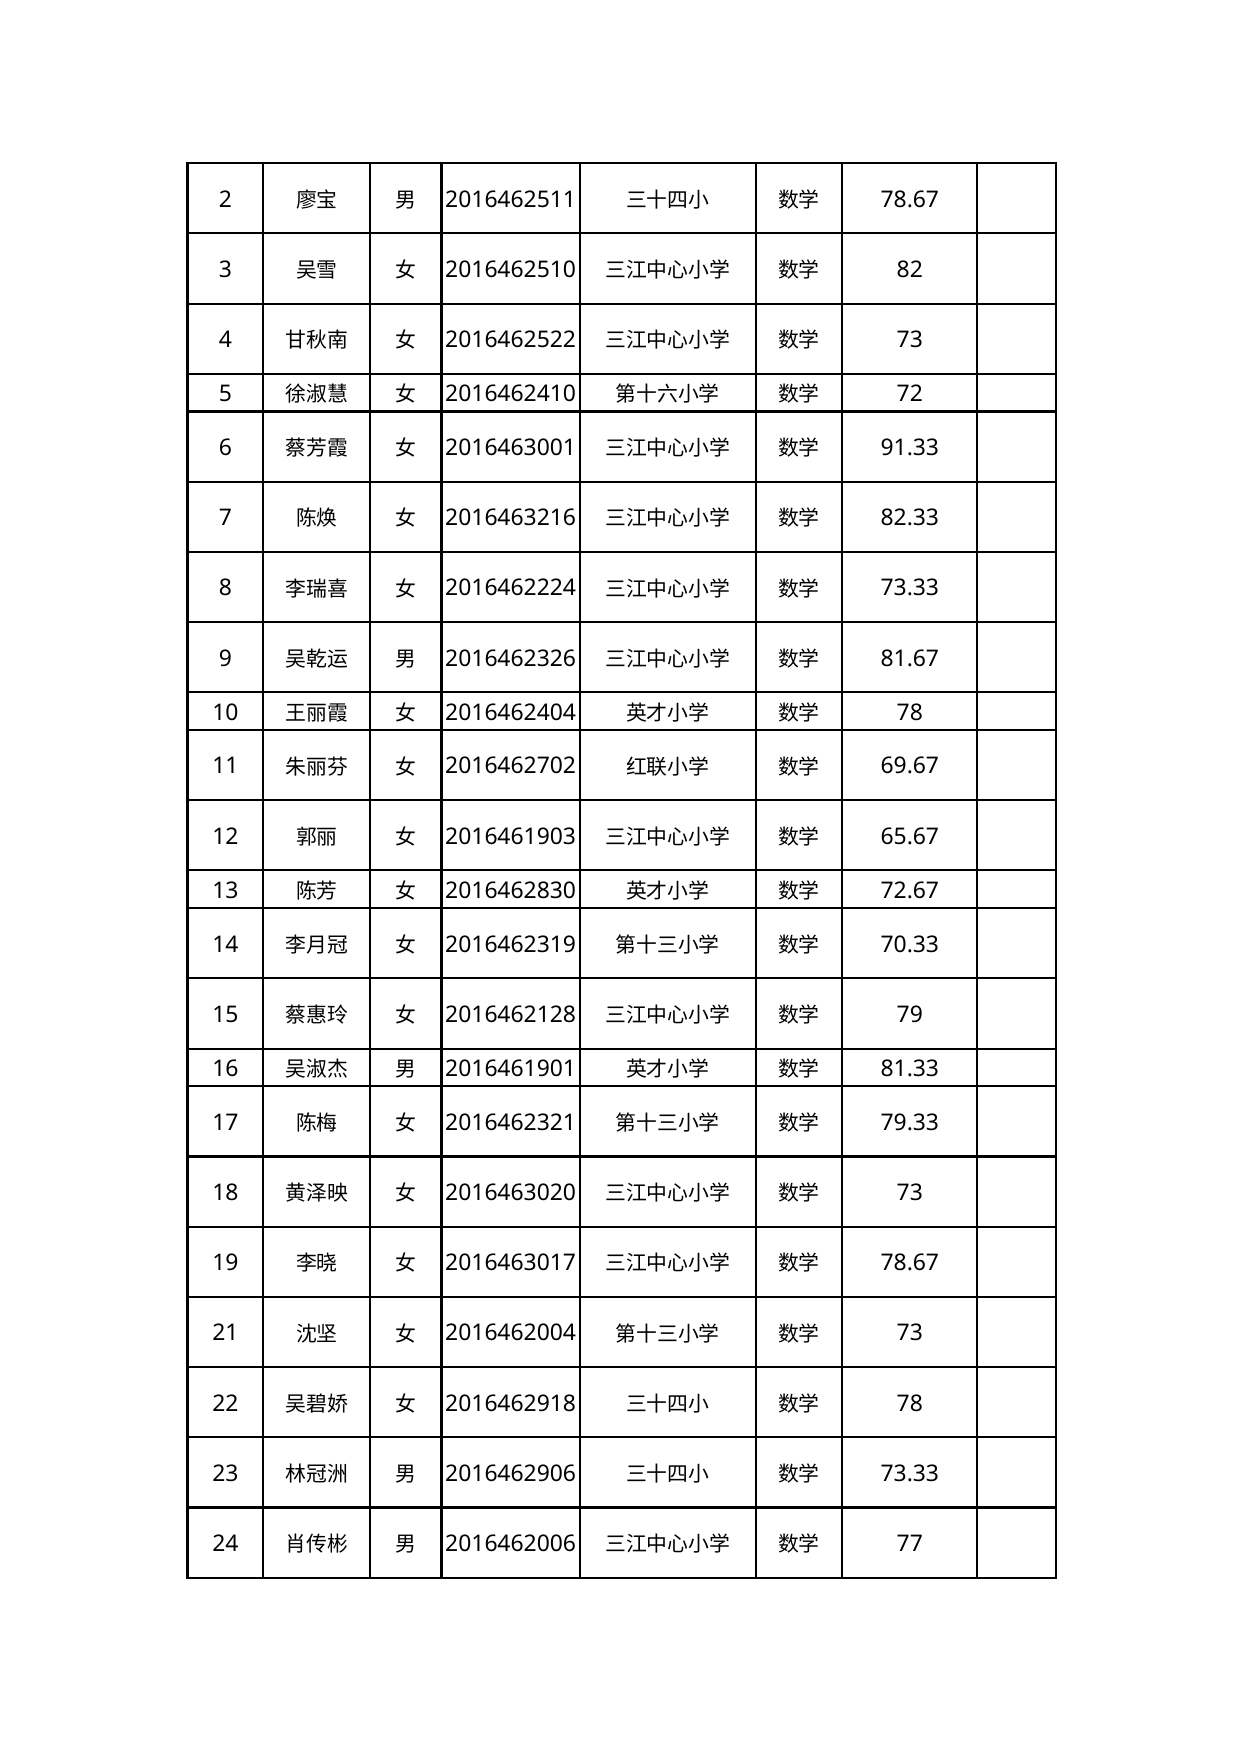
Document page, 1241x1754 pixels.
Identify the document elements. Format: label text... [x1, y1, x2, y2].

table_cell 三江中心小学 [581, 553, 755, 621]
table_cell 数学 [757, 164, 841, 232]
table_cell 数学 [757, 375, 841, 410]
table_cell 22 [189, 1368, 262, 1436]
table_cell 红联小学 [581, 731, 755, 799]
table_cell 23 [189, 1438, 262, 1506]
table_cell 陈芳 [264, 871, 369, 907]
table_cell 2016462522 [443, 305, 579, 373]
table_cell 男 [371, 1438, 440, 1506]
table_cell 2 [189, 164, 262, 232]
table_cell 3 [189, 234, 262, 302]
table_cell 82.33 [843, 483, 976, 551]
table_cell 女 [371, 1298, 440, 1366]
table_cell 2016462511 [443, 164, 579, 232]
table_cell 女 [371, 731, 440, 799]
table_cell 2016462510 [443, 234, 579, 302]
table_cell 73 [843, 305, 976, 373]
table_cell 男 [371, 1050, 440, 1085]
table_cell 73 [843, 1298, 976, 1366]
table_cell 数学 [757, 553, 841, 621]
table_cell [978, 1087, 1055, 1155]
table_cell 三江中心小学 [581, 483, 755, 551]
table_cell 女 [371, 1368, 440, 1436]
table_cell 8 [189, 553, 262, 621]
table_cell 77 [843, 1509, 976, 1577]
table_cell 陈焕 [264, 483, 369, 551]
table_cell 19 [189, 1228, 262, 1296]
table_cell 徐淑慧 [264, 375, 369, 410]
table_cell 数学 [757, 1368, 841, 1436]
table_cell 数学 [757, 979, 841, 1047]
table_cell 数学 [757, 731, 841, 799]
table_cell 数学 [757, 693, 841, 729]
table_cell 2016462918 [443, 1368, 579, 1436]
table_cell 女 [371, 1158, 440, 1226]
table_cell 13 [189, 871, 262, 907]
table_cell 女 [371, 979, 440, 1047]
table_cell 甘秋南 [264, 305, 369, 373]
table_cell 79.33 [843, 1087, 976, 1155]
table_cell 9 [189, 623, 262, 691]
table_cell 81.67 [843, 623, 976, 691]
table_cell 18 [189, 1158, 262, 1226]
table_cell [978, 1158, 1055, 1226]
table_cell 73.33 [843, 1438, 976, 1506]
table_cell 78 [843, 693, 976, 729]
table_cell 郭丽 [264, 801, 369, 869]
table_cell 女 [371, 553, 440, 621]
table_cell 73 [843, 1158, 976, 1226]
table_cell 2016462128 [443, 979, 579, 1047]
table_cell 72 [843, 375, 976, 410]
table_cell 三江中心小学 [581, 234, 755, 302]
table_cell 女 [371, 1228, 440, 1296]
table_cell 72.67 [843, 871, 976, 907]
table_cell 吴碧娇 [264, 1368, 369, 1436]
table_cell 78 [843, 1368, 976, 1436]
table_cell 林冠洲 [264, 1438, 369, 1506]
table_cell 65.67 [843, 801, 976, 869]
table_cell 数学 [757, 909, 841, 977]
table_cell 数学 [757, 1438, 841, 1506]
table_cell 6 [189, 413, 262, 481]
table_cell 2016462004 [443, 1298, 579, 1366]
table_cell 女 [371, 413, 440, 481]
table_cell 78.67 [843, 164, 976, 232]
table_cell 三江中心小学 [581, 1228, 755, 1296]
table_cell 2016462326 [443, 623, 579, 691]
table_cell 2016462830 [443, 871, 579, 907]
table_cell 男 [371, 1509, 440, 1577]
table_cell 第十三小学 [581, 1298, 755, 1366]
table_cell 李瑞喜 [264, 553, 369, 621]
table_cell [978, 413, 1055, 481]
table_cell 16 [189, 1050, 262, 1085]
table_cell 数学 [757, 1158, 841, 1226]
table_cell 4 [189, 305, 262, 373]
table_cell 女 [371, 483, 440, 551]
table_cell [978, 1228, 1055, 1296]
table_cell 2016461903 [443, 801, 579, 869]
table_cell 2016462321 [443, 1087, 579, 1155]
table_cell 女 [371, 871, 440, 907]
table_cell 数学 [757, 623, 841, 691]
table_cell 21 [189, 1298, 262, 1366]
table_cell 女 [371, 1087, 440, 1155]
table_cell 数学 [757, 413, 841, 481]
table_cell [978, 553, 1055, 621]
table_cell 2016463020 [443, 1158, 579, 1226]
table_cell 三十四小 [581, 1438, 755, 1506]
table_cell 78.67 [843, 1228, 976, 1296]
table_cell [978, 871, 1055, 907]
table_cell 73.33 [843, 553, 976, 621]
table_cell 数学 [757, 801, 841, 869]
table_cell 数学 [757, 1298, 841, 1366]
table_cell 男 [371, 623, 440, 691]
table_cell 三江中心小学 [581, 1509, 755, 1577]
table_cell 82 [843, 234, 976, 302]
table_cell 李晓 [264, 1228, 369, 1296]
table_cell 三江中心小学 [581, 623, 755, 691]
table_cell [978, 623, 1055, 691]
table_cell [978, 1368, 1055, 1436]
table_cell 男 [371, 164, 440, 232]
table_cell 2016462702 [443, 731, 579, 799]
table_cell 三江中心小学 [581, 413, 755, 481]
table_cell 第十六小学 [581, 375, 755, 410]
table_cell [978, 1050, 1055, 1085]
table_cell 2016463001 [443, 413, 579, 481]
table_cell 吴雪 [264, 234, 369, 302]
table_cell [978, 1298, 1055, 1366]
table_cell 蔡芳霞 [264, 413, 369, 481]
table_cell 数学 [757, 483, 841, 551]
table_cell 女 [371, 909, 440, 977]
table_cell 英才小学 [581, 693, 755, 729]
table_cell [978, 234, 1055, 302]
table_cell 69.67 [843, 731, 976, 799]
table_cell 三江中心小学 [581, 979, 755, 1047]
table_cell 女 [371, 305, 440, 373]
table_cell 数学 [757, 234, 841, 302]
table_cell 朱丽芬 [264, 731, 369, 799]
table_cell 7 [189, 483, 262, 551]
table_cell 2016461901 [443, 1050, 579, 1085]
table_cell 数学 [757, 305, 841, 373]
table_cell 李月冠 [264, 909, 369, 977]
table_cell 24 [189, 1509, 262, 1577]
table_cell 英才小学 [581, 871, 755, 907]
table_cell 15 [189, 979, 262, 1047]
table_cell 数学 [757, 1087, 841, 1155]
table_cell 10 [189, 693, 262, 729]
table_cell 2016463216 [443, 483, 579, 551]
table_cell 沈坚 [264, 1298, 369, 1366]
table_cell 70.33 [843, 909, 976, 977]
table_cell 三江中心小学 [581, 1158, 755, 1226]
table_cell 第十三小学 [581, 1087, 755, 1155]
table_cell 廖宝 [264, 164, 369, 232]
table_cell 2016462404 [443, 693, 579, 729]
table_cell 三江中心小学 [581, 305, 755, 373]
table_cell [978, 1509, 1055, 1577]
table_cell 吴乾运 [264, 623, 369, 691]
table_cell 女 [371, 375, 440, 410]
table_cell 数学 [757, 1228, 841, 1296]
table_cell [978, 483, 1055, 551]
table_cell [978, 979, 1055, 1047]
table_cell [978, 1438, 1055, 1506]
table_cell [978, 801, 1055, 869]
table_cell 2016462410 [443, 375, 579, 410]
table_cell 11 [189, 731, 262, 799]
table_cell 数学 [757, 871, 841, 907]
table_cell 79 [843, 979, 976, 1047]
table_cell [978, 731, 1055, 799]
table_cell 蔡惠玲 [264, 979, 369, 1047]
table_cell 王丽霞 [264, 693, 369, 729]
table_cell 数学 [757, 1050, 841, 1085]
table_cell 2016462319 [443, 909, 579, 977]
table_cell 2016462006 [443, 1509, 579, 1577]
table_cell 黄泽映 [264, 1158, 369, 1226]
table_cell 2016462224 [443, 553, 579, 621]
table_cell 14 [189, 909, 262, 977]
table_cell [978, 693, 1055, 729]
table_cell 女 [371, 693, 440, 729]
table_cell 吴淑杰 [264, 1050, 369, 1085]
table_cell [978, 375, 1055, 410]
table_cell 肖传彬 [264, 1509, 369, 1577]
table_cell 12 [189, 801, 262, 869]
table_cell 三十四小 [581, 164, 755, 232]
table_cell [978, 164, 1055, 232]
table_cell [978, 909, 1055, 977]
table_cell 2016462906 [443, 1438, 579, 1506]
table_cell 三十四小 [581, 1368, 755, 1436]
table_cell 陈梅 [264, 1087, 369, 1155]
table_cell 三江中心小学 [581, 801, 755, 869]
table_cell 5 [189, 375, 262, 410]
table_cell 女 [371, 234, 440, 302]
table_cell 91.33 [843, 413, 976, 481]
table_cell 2016463017 [443, 1228, 579, 1296]
table_cell 17 [189, 1087, 262, 1155]
table_cell 英才小学 [581, 1050, 755, 1085]
table_cell 数学 [757, 1509, 841, 1577]
table_cell 女 [371, 801, 440, 869]
table_cell [978, 305, 1055, 373]
table_cell 81.33 [843, 1050, 976, 1085]
table_cell 第十三小学 [581, 909, 755, 977]
